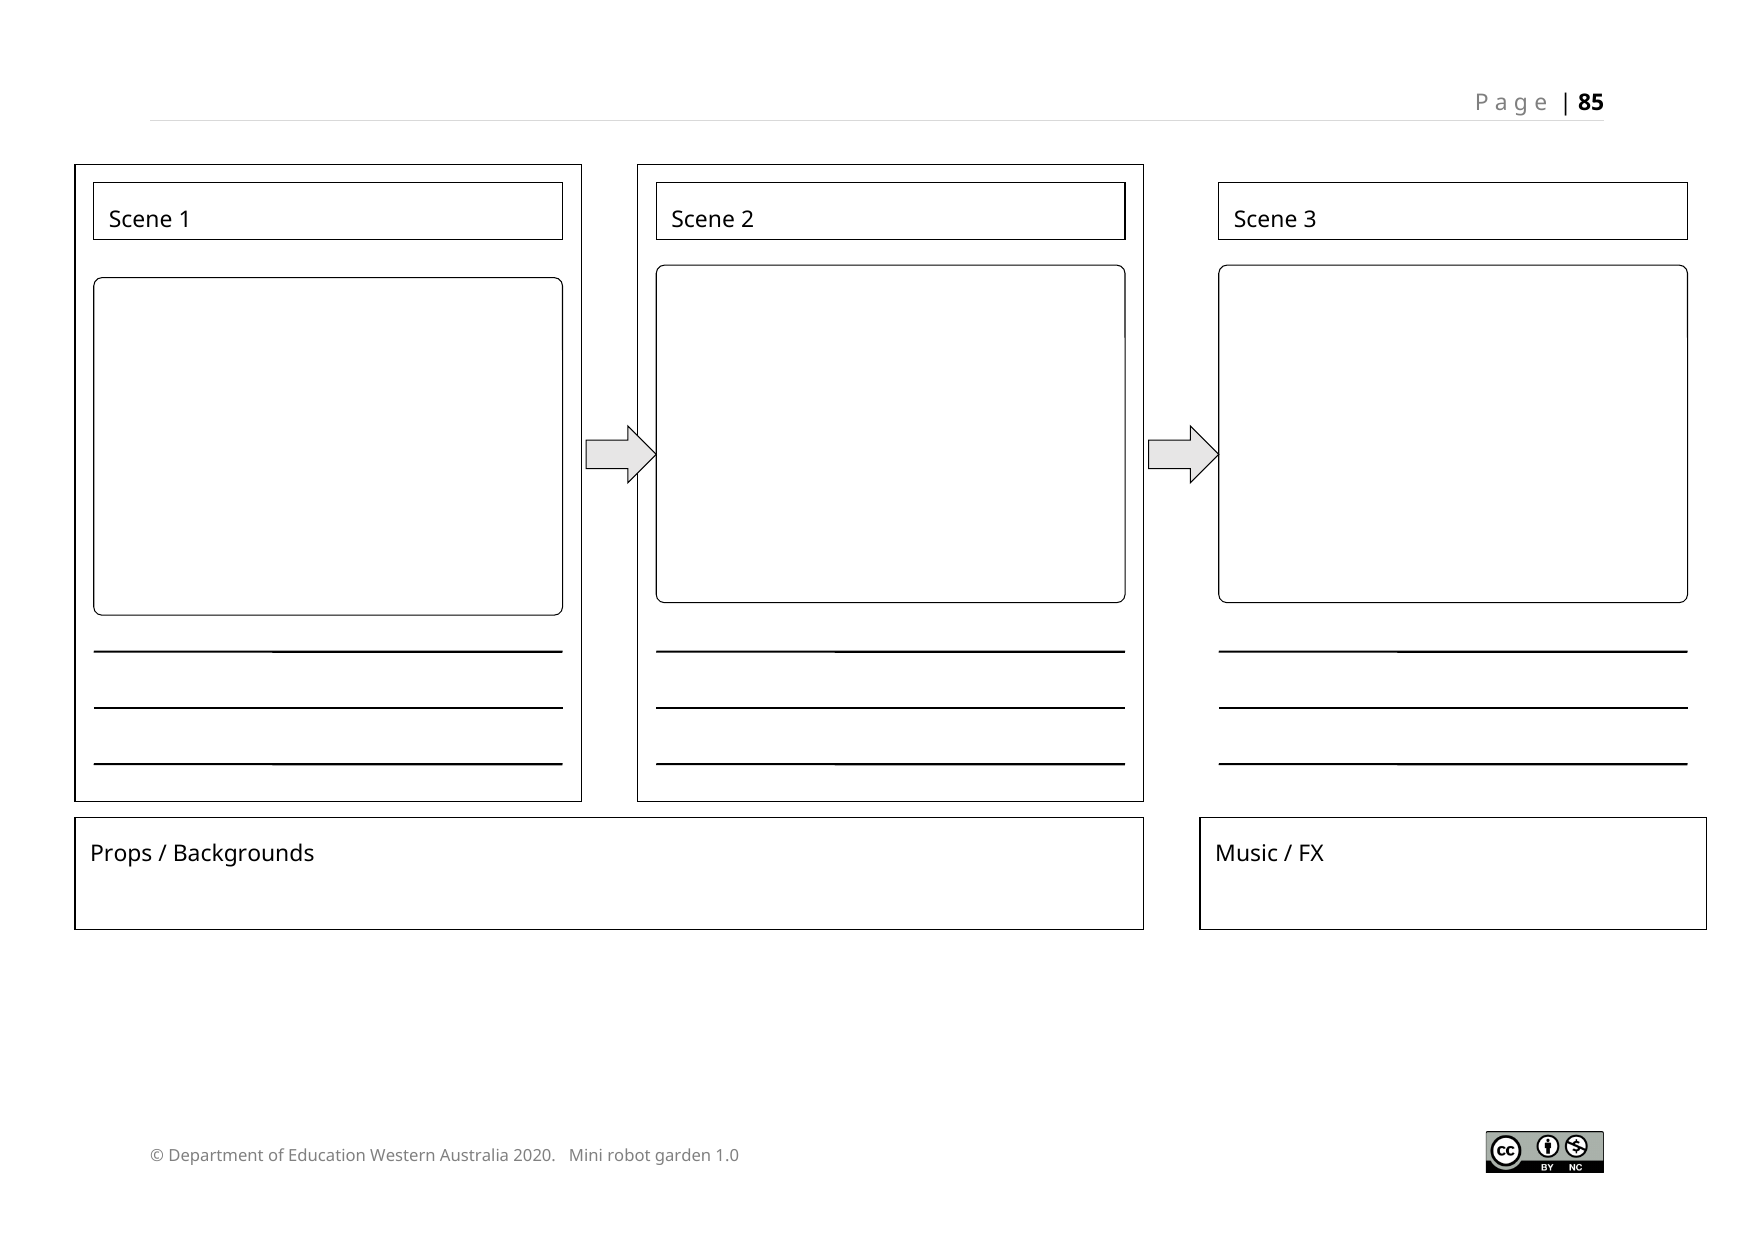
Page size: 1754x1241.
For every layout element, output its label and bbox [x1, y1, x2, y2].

picture [1485, 1131, 1604, 1173]
